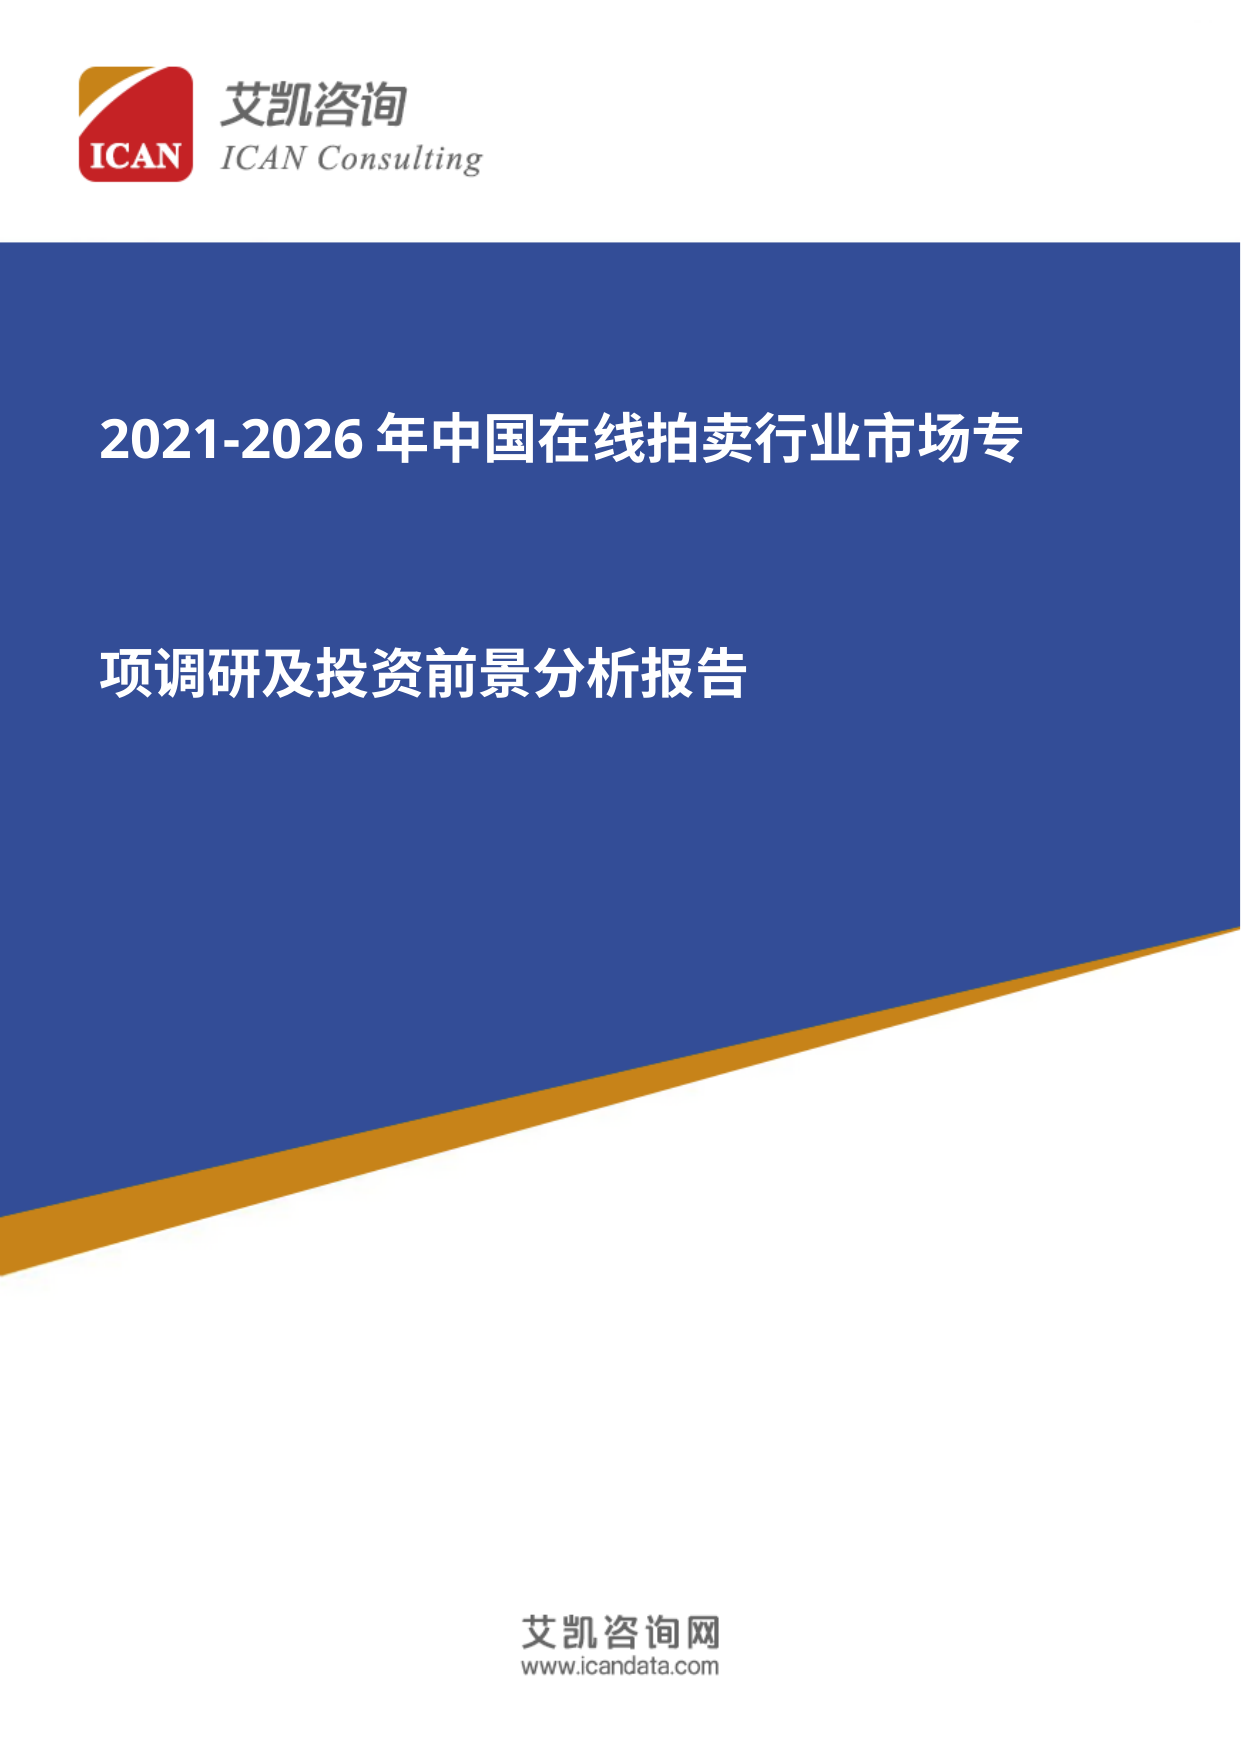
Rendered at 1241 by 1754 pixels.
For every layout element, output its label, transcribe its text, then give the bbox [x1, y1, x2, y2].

picture [0, 5, 1241, 1754]
subtitle 2021-2026年中国在线拍卖行业市场专项调研及投资前景分析报告 [99, 386, 1053, 718]
